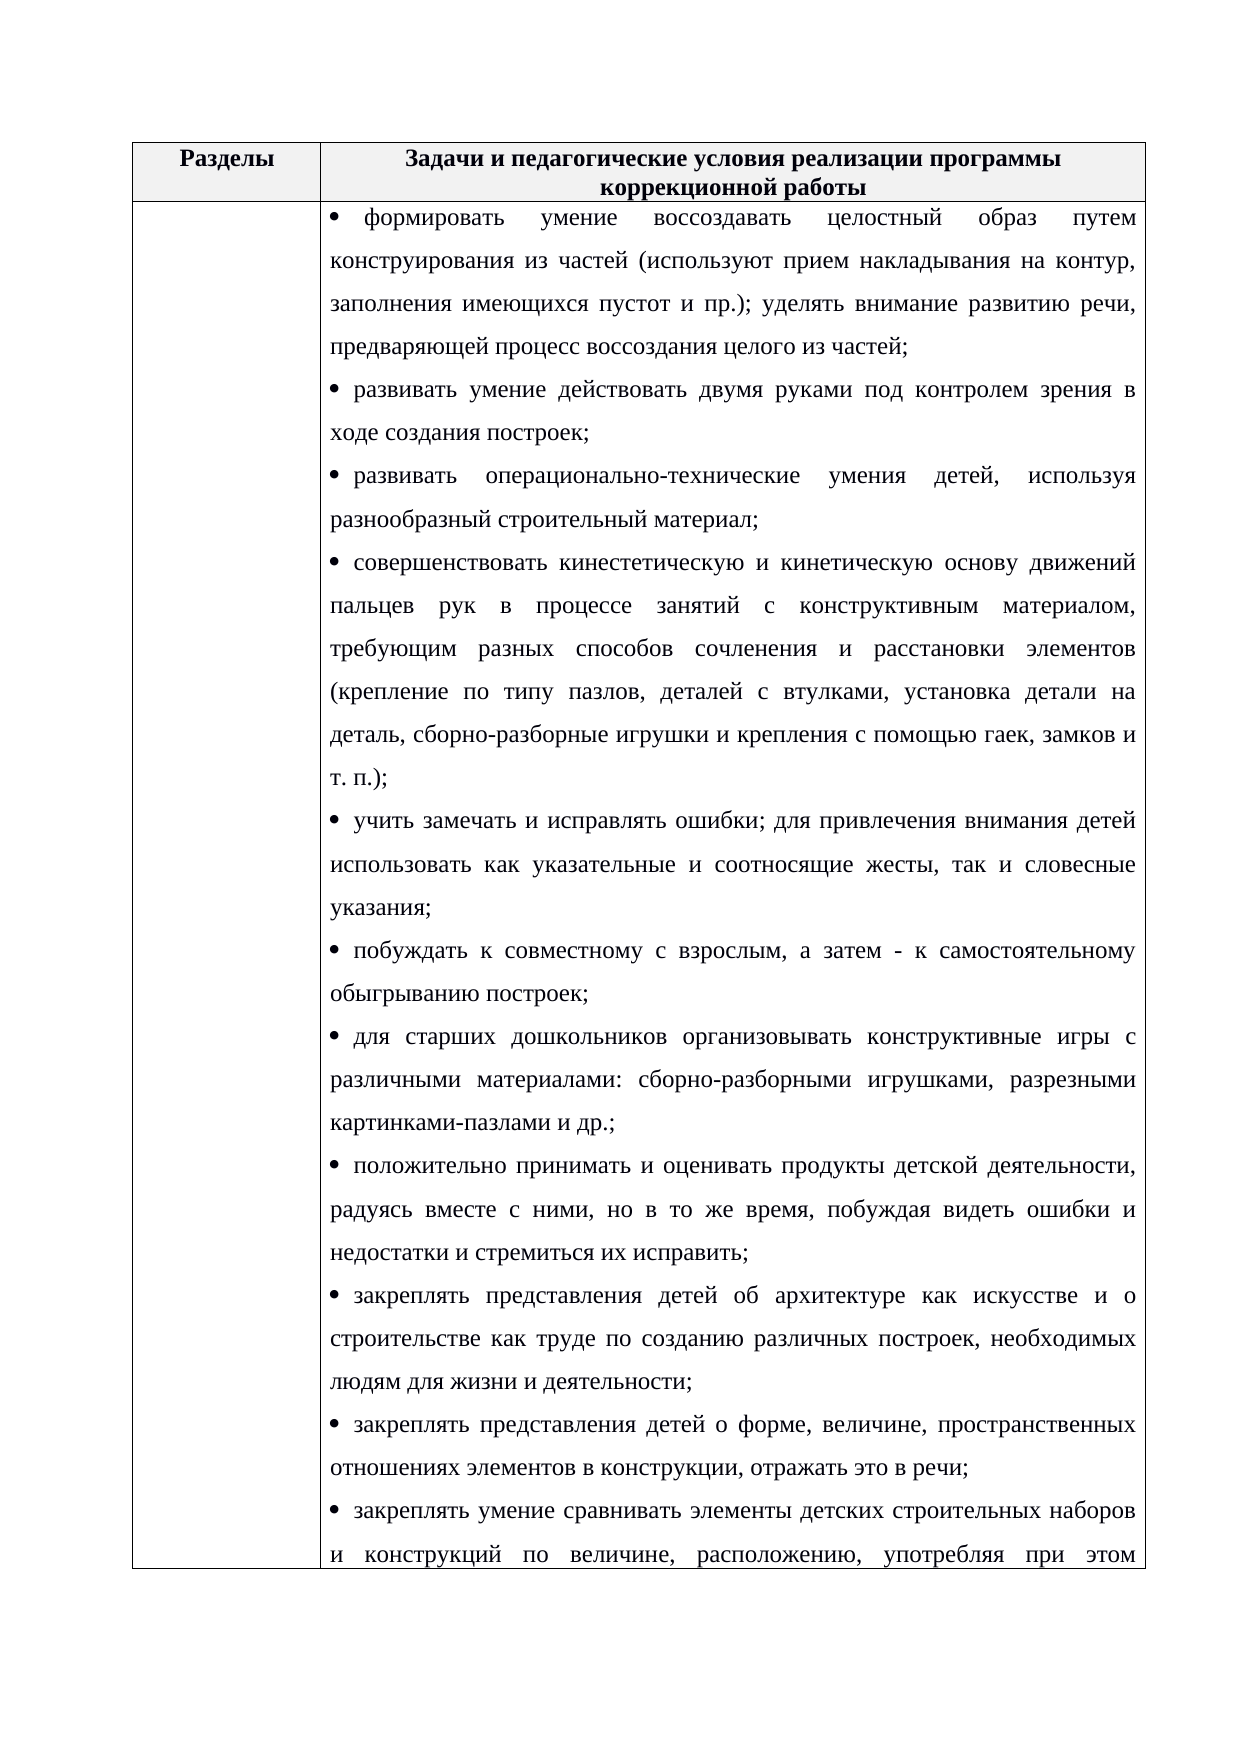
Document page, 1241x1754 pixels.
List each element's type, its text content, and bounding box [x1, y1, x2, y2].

table_header Разделы [133, 143, 320, 201]
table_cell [321, 202, 1145, 1567]
table_header Задачи и педагогические условия реализации программы коррекционной работы [321, 143, 1145, 201]
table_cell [133, 202, 320, 1567]
